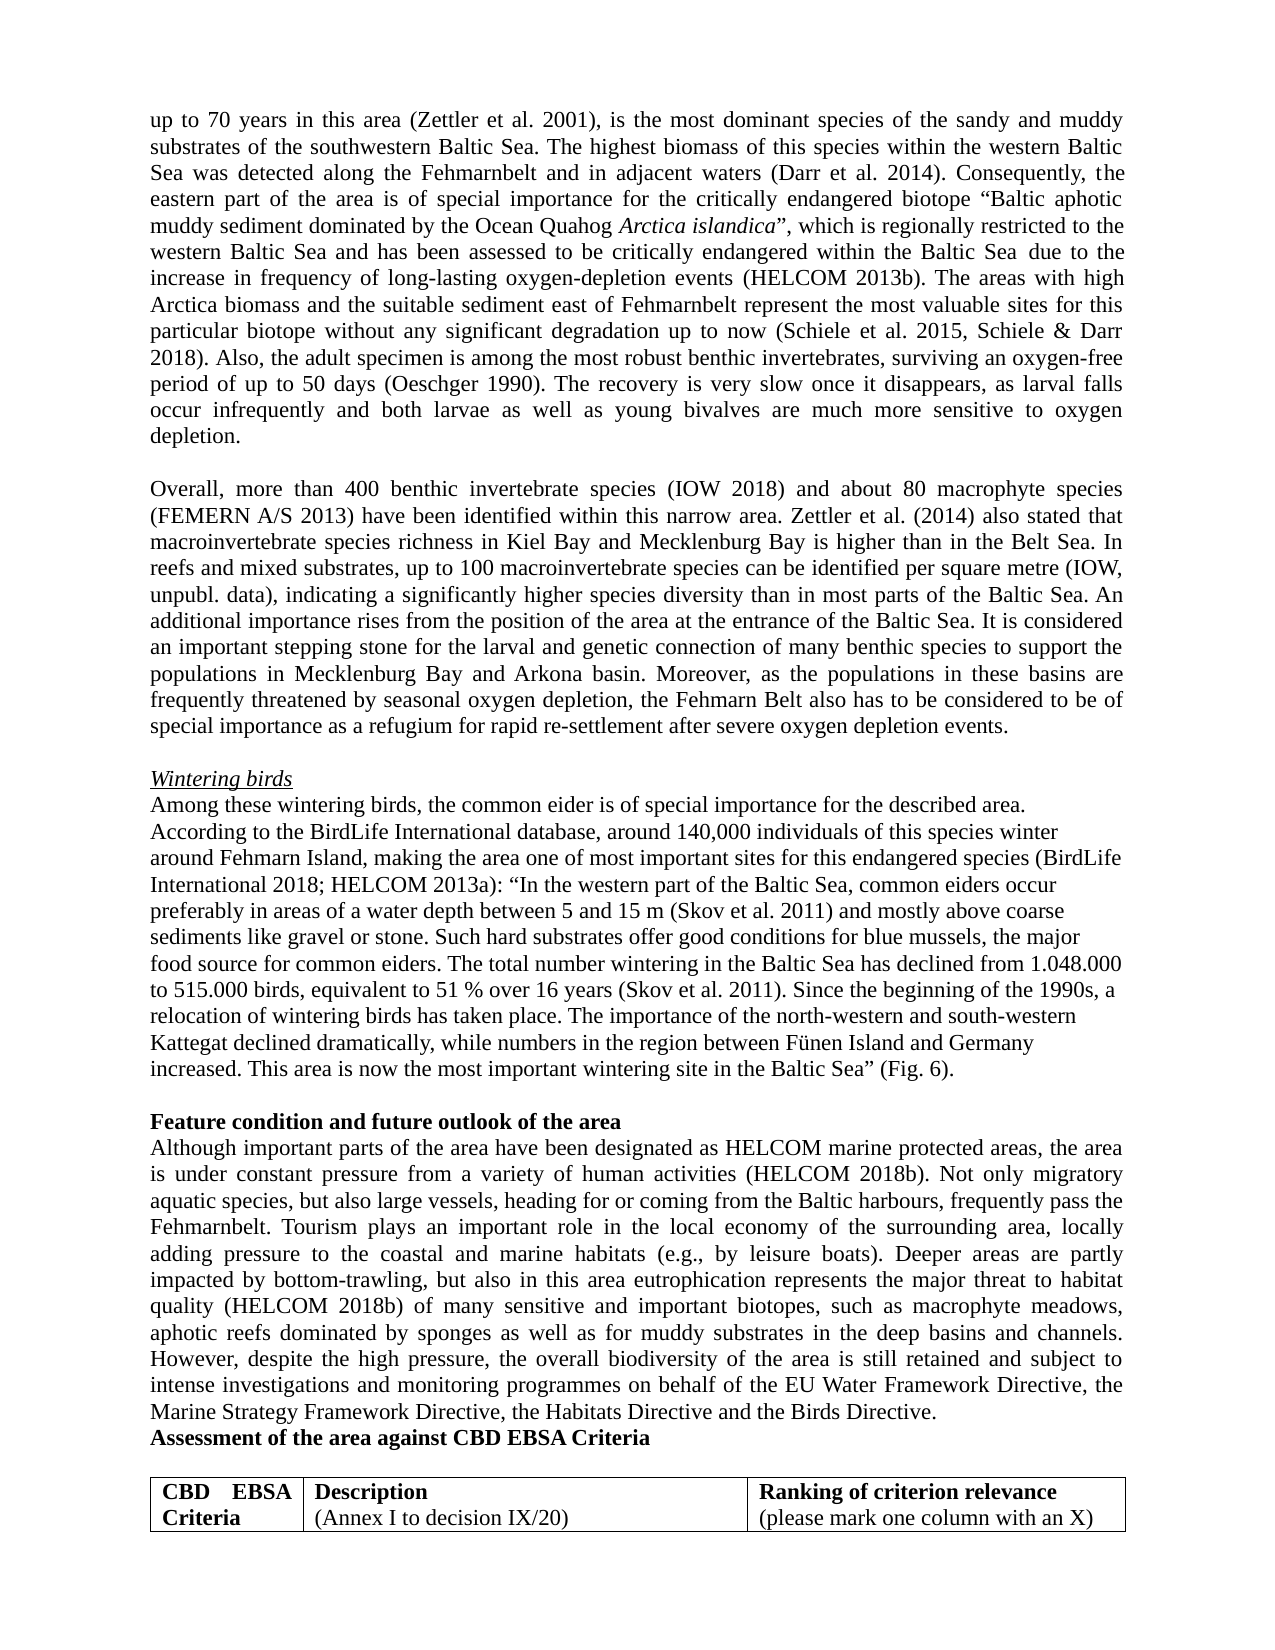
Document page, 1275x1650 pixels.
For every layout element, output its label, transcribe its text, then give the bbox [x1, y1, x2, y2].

text Wintering birds [150, 765, 1125, 792]
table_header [151, 1478, 303, 1531]
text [150, 106, 1125, 449]
text Feature condition and future outlook of the area [150, 1108, 1125, 1134]
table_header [304, 1478, 747, 1531]
text Although important parts of the area have been designated as HELCOM marine protected areas, the area is under constant pressure from a variety of human activities (HELCOM 2018b). Not only migratory aquatic species, but also large vessels, heading for or coming from the Baltic harbours, frequently pass the Fehmarnbelt. Tourism plays an important role in the local economy of the surrounding area, locally adding pressure to the coastal and marine habitats (e.g., by leisure boats). Deeper areas are partly impacted by bottom-trawling, but also in this area eutrophication represents the major threat to habitat quality (HELCOM 2018b) of many sensitive and important biotopes, such as macrophyte meadows, aphotic reefs dominated by sponges as well as for muddy substrates in the deep basins and channels. However, despite the high pressure, the overall biodiversity of the area is still retained and subject to intense investigations and monitoring programmes on behalf of the EU Water Framework Directive, the Marine Strategy Framework Directive, the Habitats Directive and the Birds Directive. [150, 1134, 1125, 1424]
text Overall, more than 400 benthic invertebrate species (IOW 2018) and about 80 macrophyte species (FEMERN A/S 2013) have been identified within this narrow area. Zettler et al. (2014) also stated that macroinvertebrate species richness in Kiel Bay and Mecklenburg Bay is higher than in the Belt Sea. In reefs and mixed substrates, up to 100 macroinvertebrate species can be identified per square metre (IOW, unpubl. data), indicating a significantly higher species diversity than in most parts of the Baltic Sea. An additional importance rises from the position of the area at the entrance of the Baltic Sea. It is considered an important stepping stone for the larval and genetic connection of many benthic species to support the populations in Mecklenburg Bay and Arkona basin. Moreover, as the populations in these basins are frequently threatened by seasonal oxygen depletion, the Fehmarn Belt also has to be considered to be of special importance as a refugium for rapid re-settlement after severe oxygen depletion events. [150, 475, 1125, 739]
table_header Ranking of criterion relevance (please mark one column with an X) [748, 1478, 1125, 1531]
text Assessment of the area against CBD EBSA Criteria [150, 1424, 1125, 1450]
text Among these wintering birds, the common eider is of special importance for the described area. According to the BirdLife International database, around 140,000 individuals of this species winter around Fehmarn Island, making the area one of most important sites for this endangered species (BirdLife International 2018; HELCOM 2013a): “In the western part of the Baltic Sea, common eiders occur preferably in areas of a water depth between 5 and 15 m (Skov et al. 2011) and mostly above coarse sediments like gravel or stone. Such hard substrates offer good conditions for blue mussels, the major food source for common eiders. The total number wintering in the Baltic Sea has declined from 1.048.000 to 515.000 birds, equivalent to 51 % over 16 years (Skov et al. 2011). Since the beginning of the 1990s, a relocation of wintering birds has taken place. The importance of the north-western and south-western Kattegat declined dramatically, while numbers in the region between Fünen Island and Germany increased. This area is now the most important wintering site in the Baltic Sea” (Fig. 6). [150, 792, 1125, 1081]
